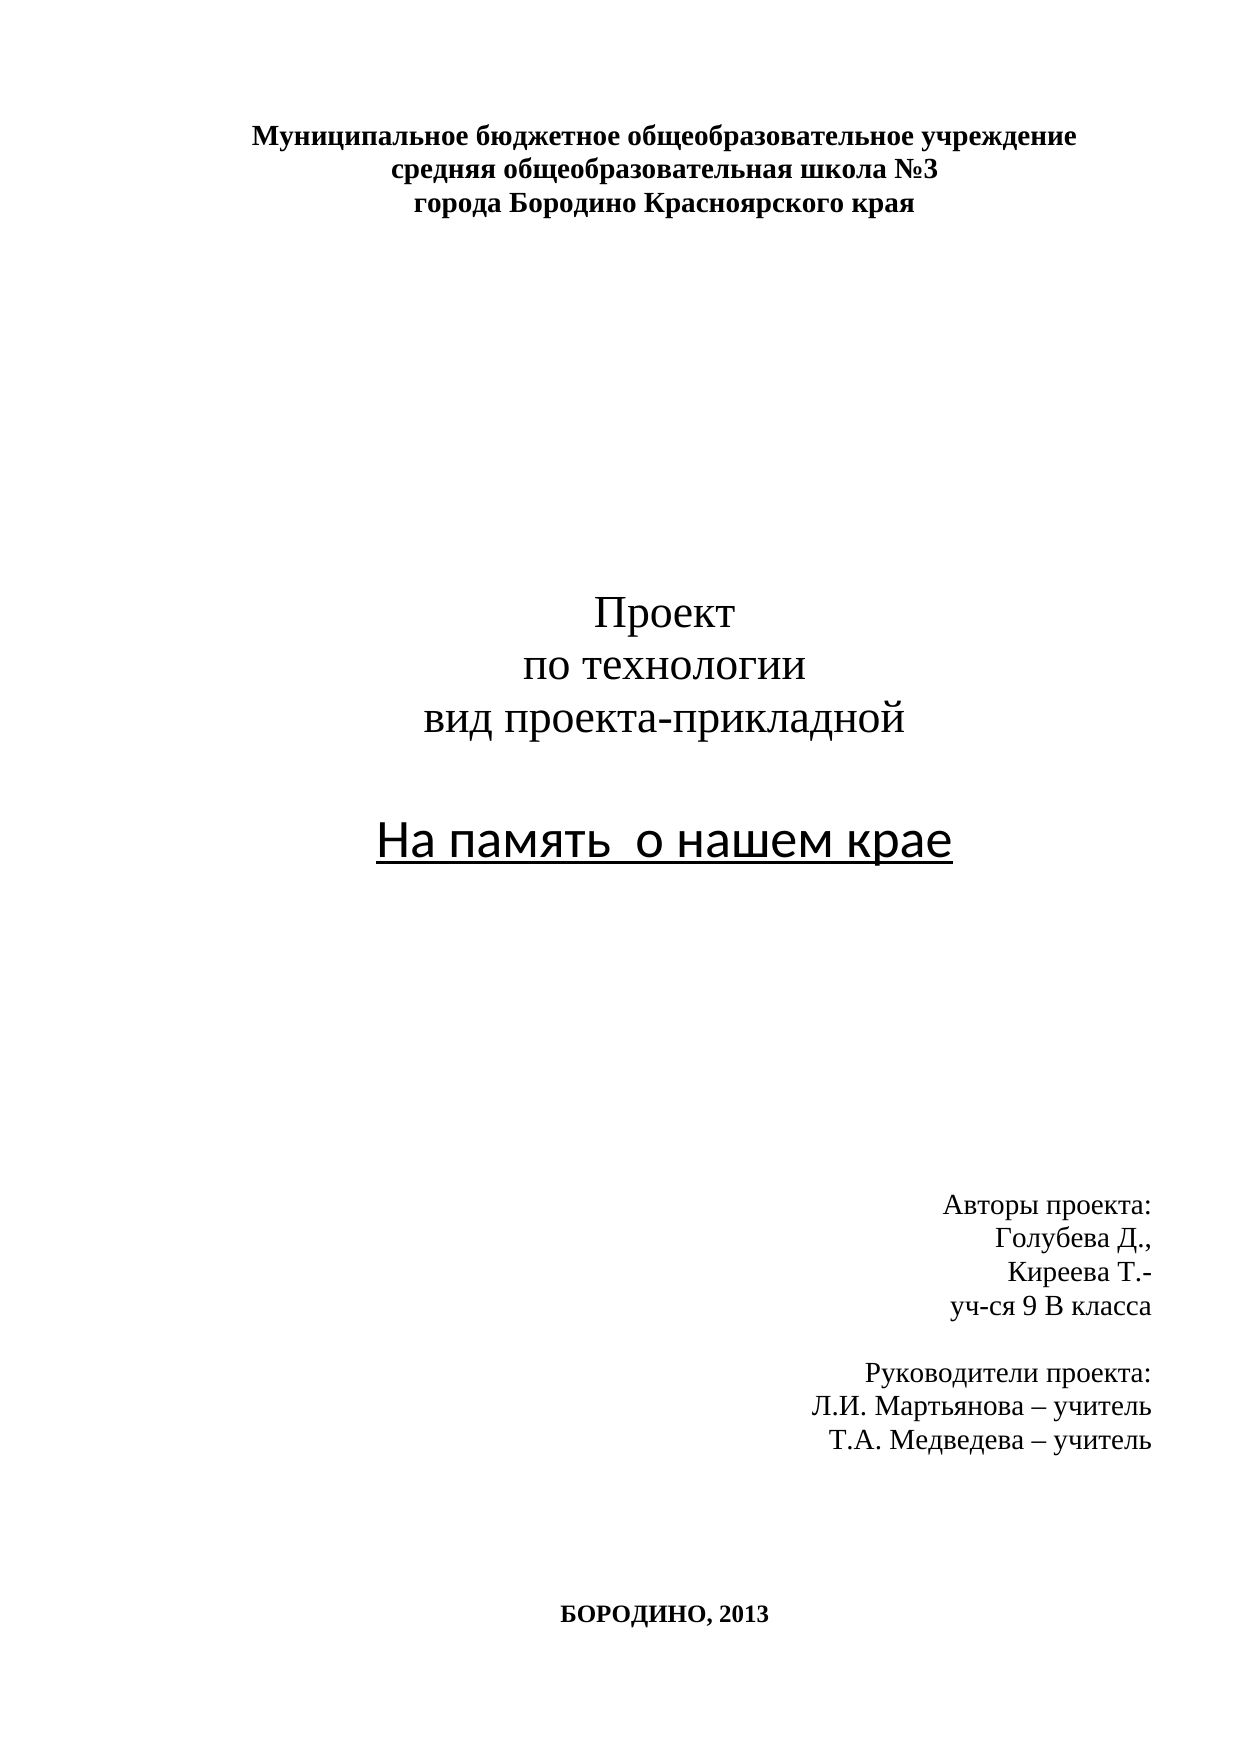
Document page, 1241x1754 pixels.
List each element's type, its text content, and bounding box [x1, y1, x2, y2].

text уч-ся 9 В класса [177, 1288, 1152, 1321]
text Л.И. Мартьянова – учитель [177, 1388, 1152, 1422]
text Авторы проекта: [177, 1187, 1152, 1221]
text Киреева Т.- [177, 1254, 1152, 1288]
text Голубева Д., [177, 1221, 1152, 1254]
text города Бородино Красноярского края [177, 185, 1152, 219]
text по технологии [177, 637, 1152, 690]
text Т.А. Медведева – учитель [177, 1422, 1152, 1455]
text вид проекта-прикладной [177, 690, 1152, 742]
text БОРОДИНО, 2013 [177, 1599, 1152, 1628]
text На память о нашем крае [177, 805, 1152, 871]
text Проект [177, 584, 1152, 637]
text Руководители проекта: [177, 1355, 1152, 1388]
text Муниципальное бюджетное общеобразовательное учреждение [177, 118, 1152, 152]
text средняя общеобразовательная школа №3 [177, 152, 1152, 185]
